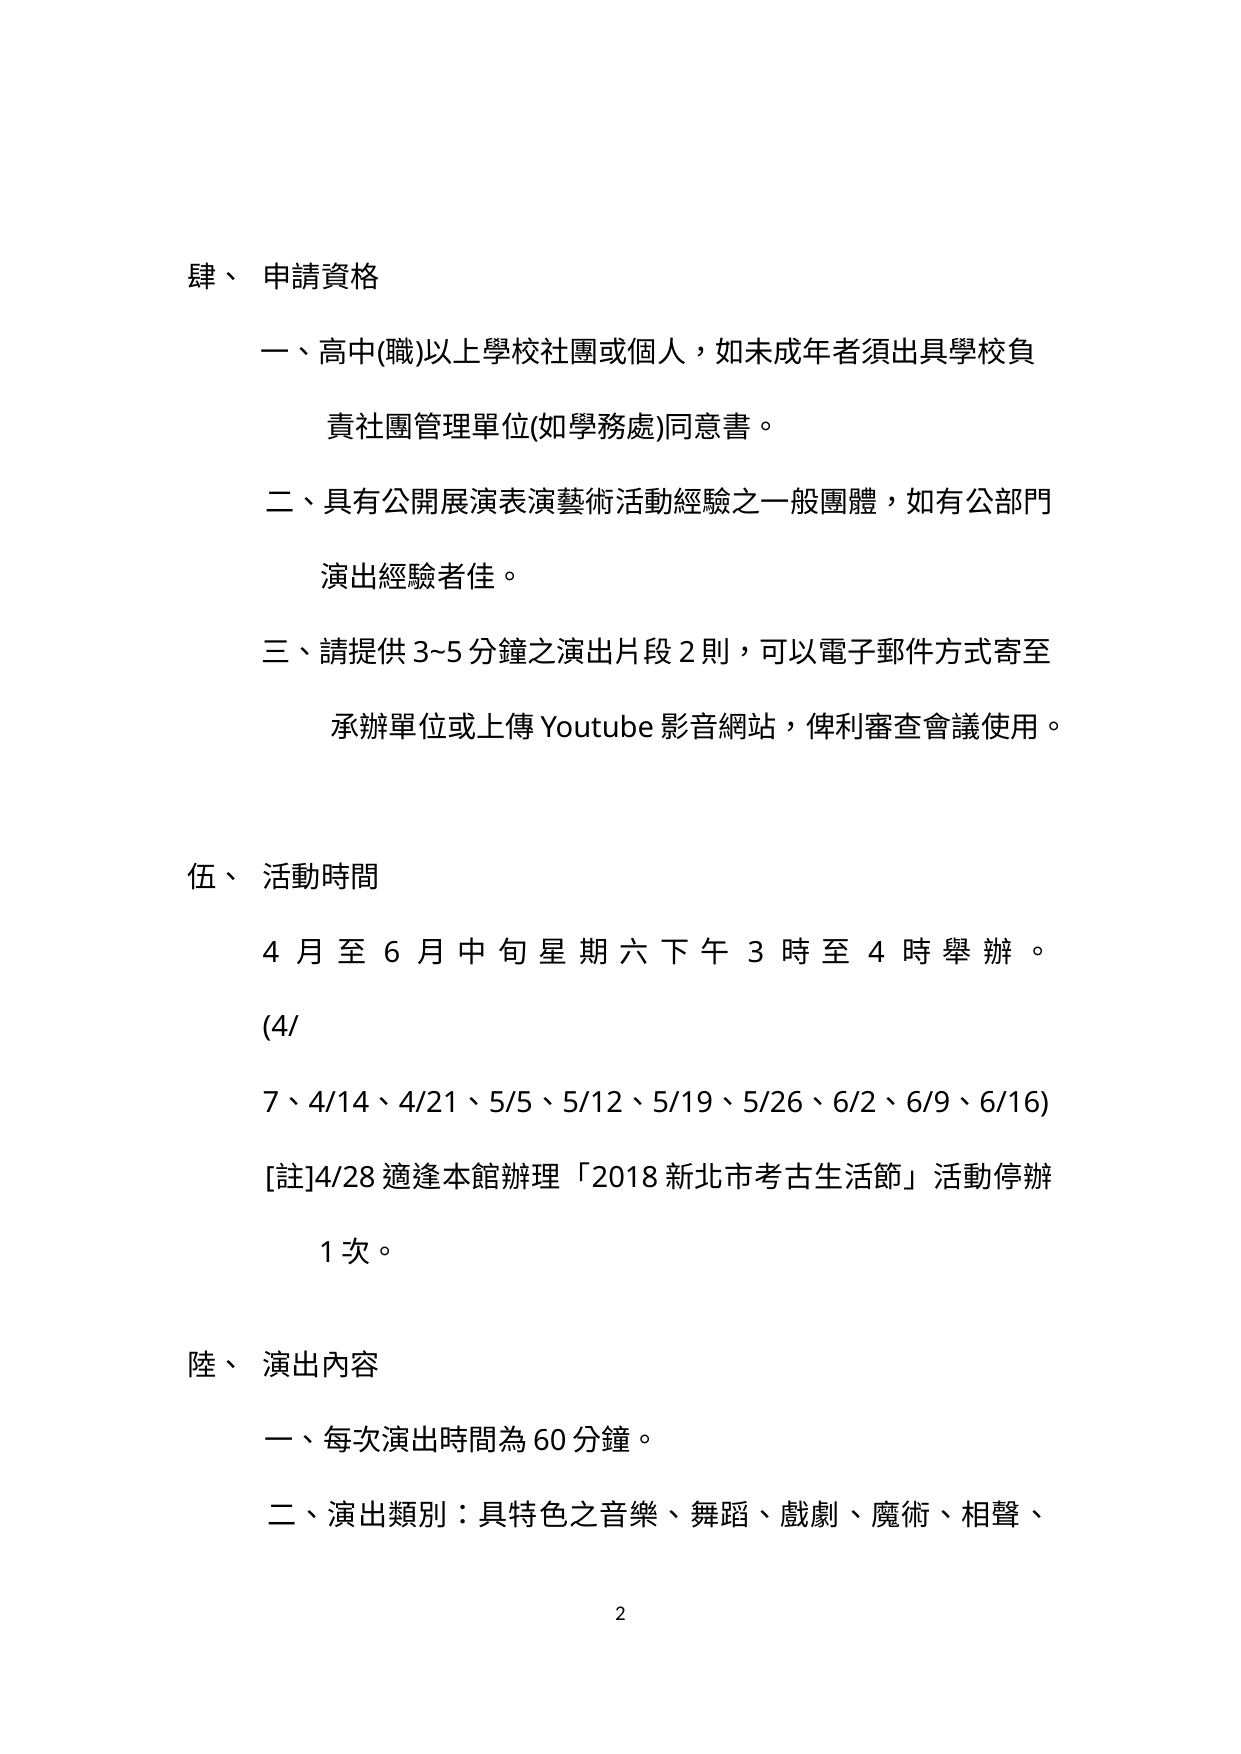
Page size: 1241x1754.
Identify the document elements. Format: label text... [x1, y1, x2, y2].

list 演出內容 [187, 1325, 1053, 1400]
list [237, 1475, 1053, 1550]
list 三、請提供3~5分鐘之演出片段2則，可以電子郵件方式寄至承辦單位或上傳Youtube影音網站，俾利審查會議使用。 [261, 612, 1053, 762]
list 4月至6月中旬星期六下午3時至4時舉辦。(4/7、4/14、4/21、5/5、5/12、5/19、5/26、6/2、6/9、6/16) [262, 912, 1053, 1137]
list 二、具有公開展演表演藝術活動經驗之一般團體，如有公部門演出經驗者佳。 [265, 462, 1053, 612]
list 一、每次演出時間為60分鐘。 [237, 1400, 1053, 1475]
list 一、高中(職)以上學校社團或個人，如未成年者須出具學校負責社團管理單位(如學務處)同意書。 [260, 312, 1053, 462]
list 申請資格 [187, 237, 1053, 312]
list 活動時間 [187, 837, 1053, 912]
list [註]4/28適逢本館辦理「2018新北市考古生活節」活動停辦1次。 [265, 1137, 1053, 1287]
